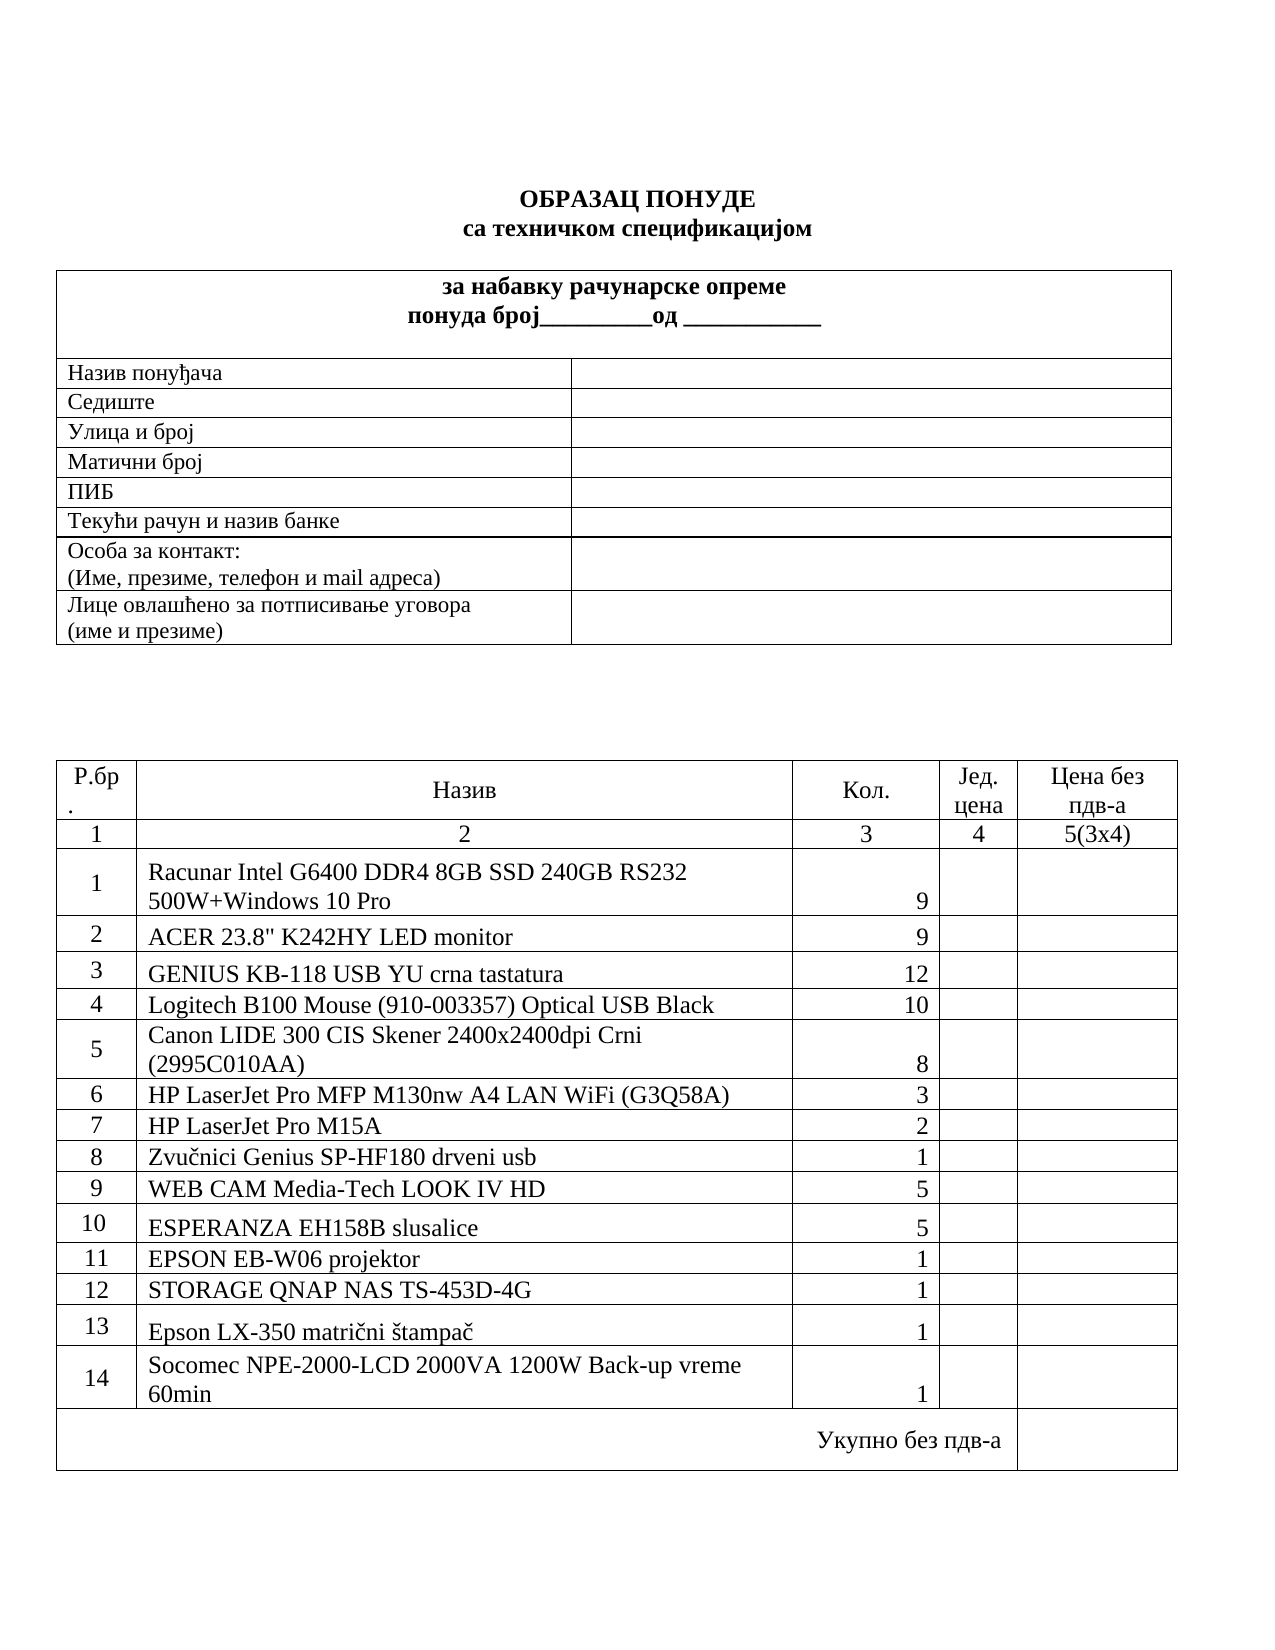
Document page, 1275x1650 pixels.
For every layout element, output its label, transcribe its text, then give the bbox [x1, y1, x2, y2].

table_cell [940, 1346, 1017, 1408]
table_cell Racunar Intel G6400 DDR4 8GB SSD 240GB RS232 500W+Windows 10 Pro [137, 849, 792, 915]
table_cell 14 [57, 1346, 136, 1408]
table_cell Текући рачун и назив банке [57, 508, 571, 536]
table_cell 5(3х4) [1018, 820, 1177, 848]
table_cell 1 [57, 849, 136, 915]
table_cell 1 [57, 820, 136, 848]
table_cell [1018, 1274, 1177, 1304]
table_cell 5 [57, 1020, 136, 1077]
table_cell 11 [57, 1243, 136, 1273]
table_cell 1 [793, 1346, 939, 1408]
table_cell Socomec NPE-2000-LCD 2000VA 1200W Back-up vreme 60min [137, 1346, 792, 1408]
table_cell ACER 23.8" K242HY LED monitor [137, 916, 792, 951]
table_cell [572, 359, 1171, 387]
table_cell [940, 1079, 1017, 1109]
table_cell 10 [57, 1204, 136, 1242]
table_cell Лице овлашћено за потписивање уговора (име и презиме) [57, 591, 571, 644]
table_cell [572, 591, 1171, 644]
table_cell [940, 1243, 1017, 1273]
table_cell [940, 1305, 1017, 1345]
table_cell 3 [793, 820, 939, 848]
table_cell [1018, 952, 1177, 988]
table_cell 3 [57, 952, 136, 988]
table_cell 1 [793, 1141, 939, 1171]
table_cell 9 [793, 916, 939, 951]
table_cell HP LaserJet Pro MFP M130nw A4 LAN WiFi (G3Q58A) [137, 1079, 792, 1109]
table_cell 2 [57, 916, 136, 951]
table_cell [572, 448, 1171, 477]
table_cell Назив понуђача [57, 359, 571, 387]
table_cell [572, 508, 1171, 536]
table_cell 9 [793, 849, 939, 915]
table_cell 4 [940, 820, 1017, 848]
table_cell WEB CAM Media-Tech LOOK IV HD [137, 1172, 792, 1202]
table_cell Epson LX-350 matrični štampač [137, 1305, 792, 1345]
table_cell Zvučnici Genius SP-HF180 drveni usb [137, 1141, 792, 1171]
table_cell [940, 1110, 1017, 1140]
table_cell [572, 478, 1171, 507]
table_cell [940, 849, 1017, 915]
table_cell [1018, 1172, 1177, 1202]
table_cell 5 [793, 1172, 939, 1202]
text ОБРАЗАЦ ПОНУДЕ [150, 184, 1125, 213]
table_cell 12 [793, 952, 939, 988]
table_header Кол. [793, 761, 939, 818]
table_cell [940, 1020, 1017, 1077]
table_cell 8 [57, 1141, 136, 1171]
table_cell 4 [57, 989, 136, 1019]
table_cell STORAGE QNAP NAS TS-453D-4G [137, 1274, 792, 1304]
table_cell 9 [57, 1172, 136, 1202]
table_cell [572, 418, 1171, 447]
table_cell 1 [793, 1305, 939, 1345]
table_cell 5 [793, 1204, 939, 1242]
table_cell [940, 1274, 1017, 1304]
table_cell 12 [57, 1274, 136, 1304]
table_cell [1018, 849, 1177, 915]
table_cell [940, 989, 1017, 1019]
text са техничком спецификацијом [150, 213, 1125, 242]
table_cell [572, 538, 1171, 590]
table_cell [1018, 1305, 1177, 1345]
table_cell [940, 952, 1017, 988]
table_cell 6 [57, 1079, 136, 1109]
table_cell [1018, 1141, 1177, 1171]
table_cell [1018, 1079, 1177, 1109]
table_cell [1018, 916, 1177, 951]
table_header за набавку рачунарске опреме понуда број_________од ___________ [57, 271, 1171, 358]
table_header Цена без пдв-а [1018, 761, 1177, 818]
table_header Назив [137, 761, 792, 818]
table_cell [940, 1204, 1017, 1242]
table_cell [1018, 1409, 1177, 1470]
table_cell [1018, 989, 1177, 1019]
table_cell Седиште [57, 389, 571, 417]
table_cell 8 [793, 1020, 939, 1077]
table_cell 13 [57, 1305, 136, 1345]
table_cell Logitech B100 Mouse (910-003357) Optical USB Black [137, 989, 792, 1019]
table_cell 1 [793, 1243, 939, 1273]
table_cell [1018, 1110, 1177, 1140]
table_cell Улица и број [57, 418, 571, 447]
table_cell [940, 916, 1017, 951]
table_cell [1018, 1020, 1177, 1077]
table_cell 2 [793, 1110, 939, 1140]
table_cell [572, 389, 1171, 417]
table_cell 2 [137, 820, 792, 848]
table_header Р.бр. [57, 761, 136, 818]
table_cell GENIUS KB-118 USB YU crna tastatura [137, 952, 792, 988]
table_cell EPSON EB-W06 projektor [137, 1243, 792, 1273]
table_cell [940, 1172, 1017, 1202]
table_cell 3 [793, 1079, 939, 1109]
table_cell HP LaserJet Pro M15A [137, 1110, 792, 1140]
table_cell Матични број [57, 448, 571, 477]
table_cell 10 [793, 989, 939, 1019]
table_cell 7 [57, 1110, 136, 1140]
table_cell [1018, 1243, 1177, 1273]
table_cell [940, 1141, 1017, 1171]
table_cell ПИБ [57, 478, 571, 507]
table_cell Укупно без пдв-а [57, 1409, 1017, 1470]
table_cell ESPERANZA EH158B slusalice [137, 1204, 792, 1242]
table_cell [1018, 1346, 1177, 1408]
table_cell 1 [793, 1274, 939, 1304]
table_cell [1018, 1204, 1177, 1242]
table_header Јед. цена [940, 761, 1017, 818]
table_cell Canon LIDE 300 CIS Skener 2400x2400dpi Crni (2995C010AA) [137, 1020, 792, 1077]
table_cell Oсоба за контакт: (Име, презиме, телефон и mail адреса) [57, 538, 571, 590]
